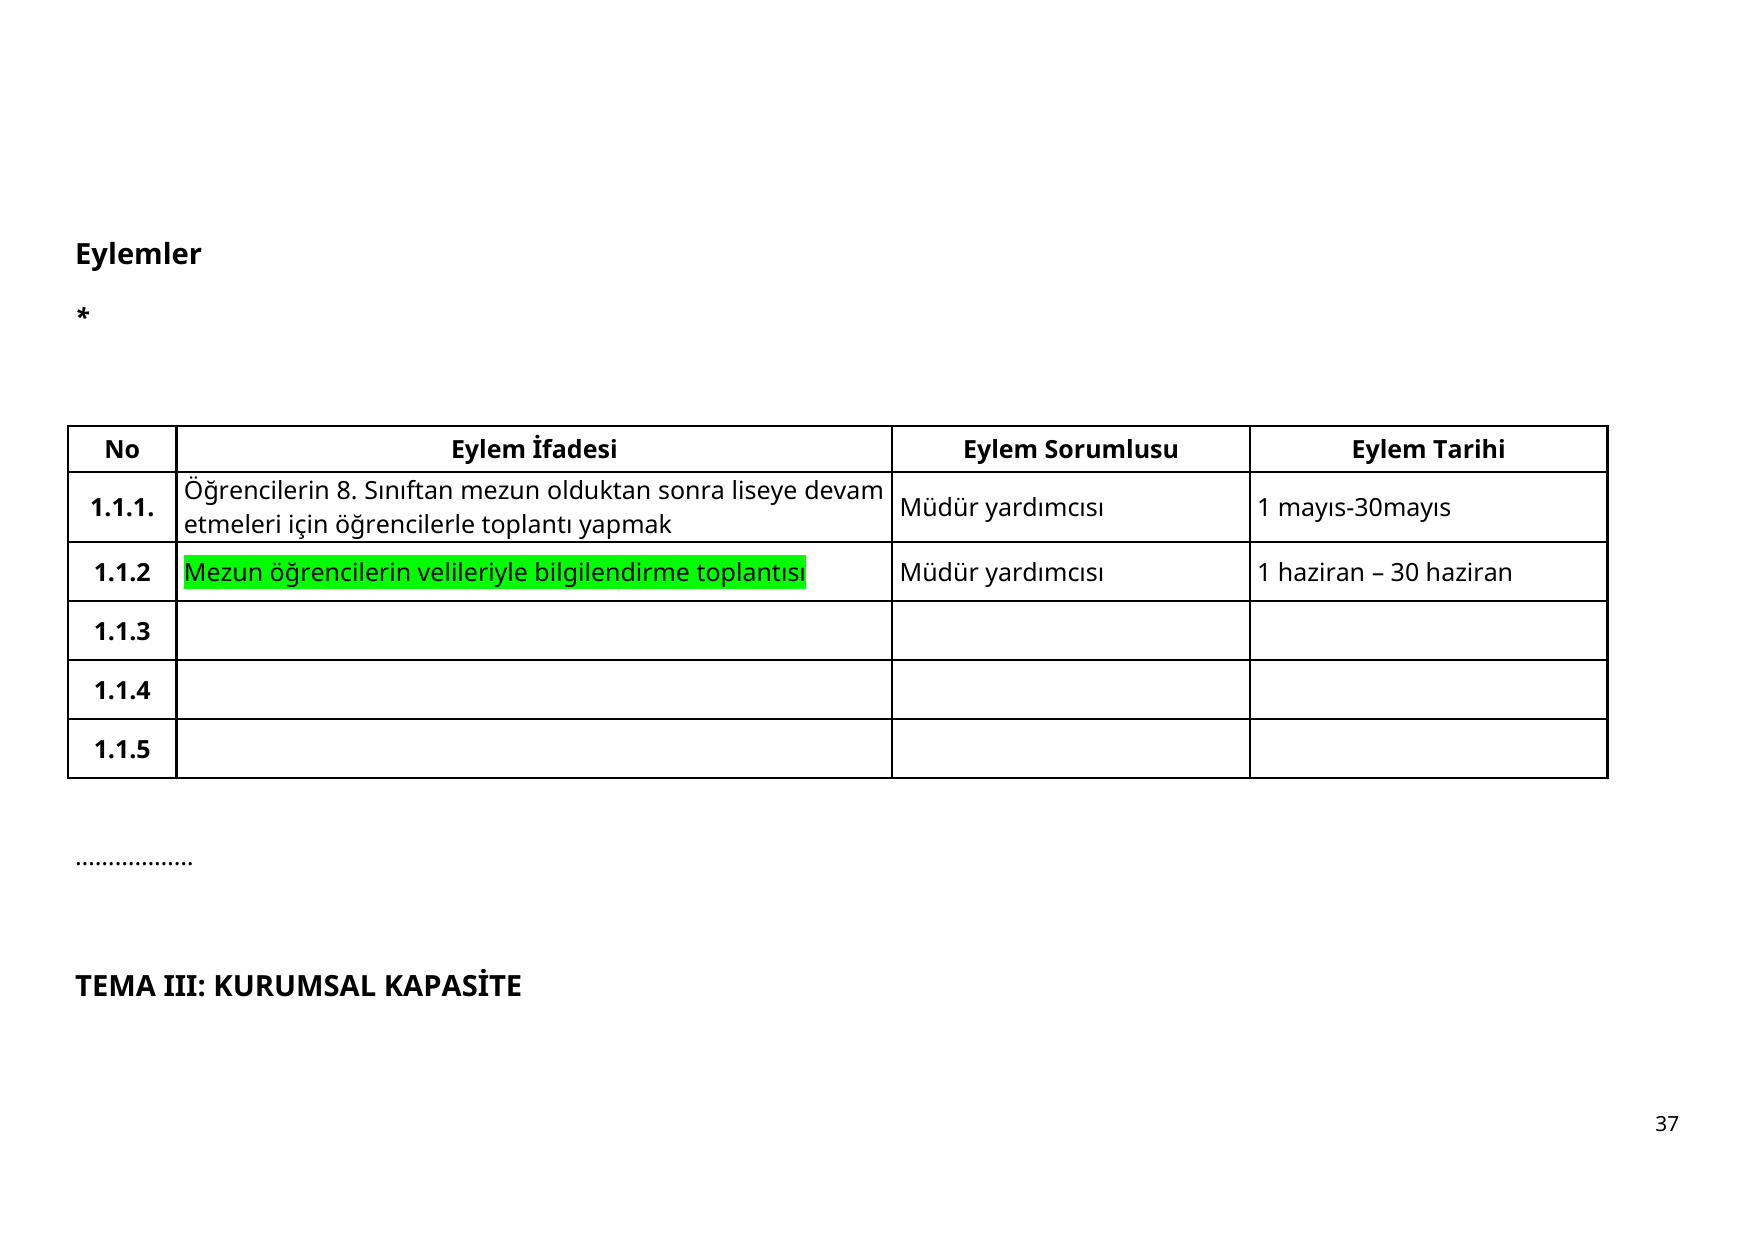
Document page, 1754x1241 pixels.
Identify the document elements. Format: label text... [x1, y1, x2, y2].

table_cell [178, 661, 891, 718]
table_cell [893, 720, 1249, 777]
text Eylemler [75, 233, 1679, 273]
table_cell 1.1.3 [69, 602, 175, 659]
table_cell Müdür yardımcısı [893, 473, 1249, 541]
table_cell Müdür yardımcısı [893, 543, 1249, 600]
table_cell [178, 602, 891, 659]
table_cell [893, 661, 1249, 718]
table_header Eylem İfadesi [178, 427, 891, 471]
table_cell Öğrencilerin 8. Sınıftan mezun olduktan sonra liseye devam etmeleri için öğrencilerle toplantı yapmak [178, 473, 891, 541]
text ……………… [75, 838, 1679, 873]
table_cell 1.1.5 [69, 720, 175, 777]
table_header No [69, 427, 175, 471]
table_cell [893, 602, 1249, 659]
table_cell 1 mayıs-30mayıs [1251, 473, 1606, 541]
table_cell [178, 720, 891, 777]
table_cell [1251, 661, 1606, 718]
table_cell [1251, 602, 1606, 659]
subtitle TEMA III: KURUMSAL KAPASİTE [75, 965, 1679, 1005]
table_cell [1251, 720, 1606, 777]
table_cell 1.1.2 [69, 543, 175, 600]
text * [75, 299, 1679, 333]
table_cell 1 haziran – 30 haziran [1251, 543, 1606, 600]
table_cell Mezun öğrencilerin velileriyle bilgilendirme toplantısı [178, 543, 891, 600]
table_header Eylem Sorumlusu [893, 427, 1249, 471]
table_cell 1.1.4 [69, 661, 175, 718]
table_cell 1.1.1. [69, 473, 175, 541]
table_header Eylem Tarihi [1251, 427, 1606, 471]
